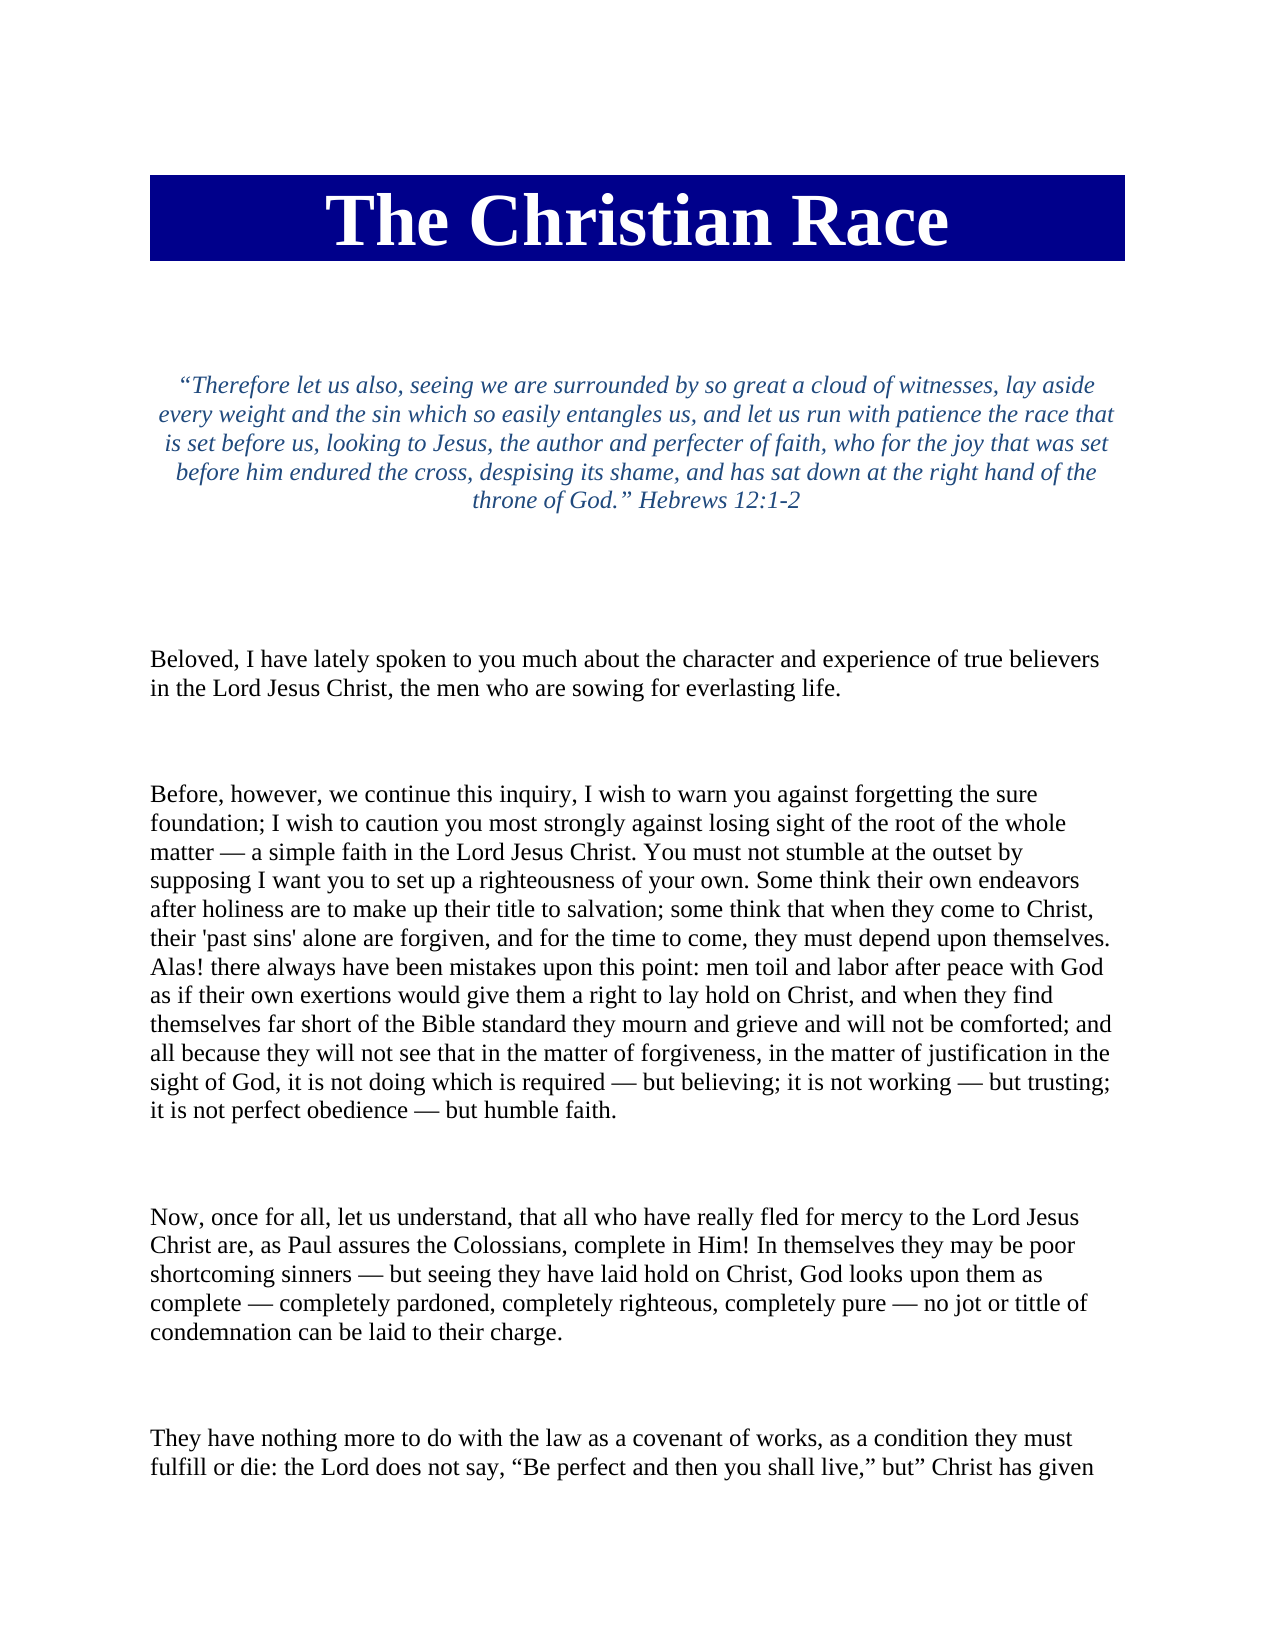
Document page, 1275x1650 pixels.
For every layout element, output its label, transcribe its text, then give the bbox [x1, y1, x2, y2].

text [150, 1423, 1125, 1481]
text “Therefore let us also, seeing we are surrounded by so great a cloud of witnesses, lay aside every weight and the sin which so easily entangles us, and let us run with patience the race that is set before us, looking to Jesus, the author and perfecter of faith, who for the joy that was set before him endured the cross, despising its shame, and has sat down at the right hand of the throne of God.” Hebrews 12:1-2 [150, 371, 1125, 514]
text Now, once for all, let us understand, that all who have really fled for mercy to the Lord Jesus Christ are, as Paul assures the Colossians, complete in Him! In themselves they may be poor shortcoming sinners — but seeing they have laid hold on Christ, God looks upon them as complete — completely pardoned, completely righteous, completely pure — no jot or tittle of condemnation can be laid to their charge. [150, 1202, 1125, 1345]
text Beloved, I have lately spoken to you much about the character and experience of true believers in the Lord Jesus Christ, the men who are sowing for everlasting life. [150, 644, 1125, 701]
subtitle The Christian Race [150, 175, 1125, 261]
text Before, however, we continue this inquiry, I wish to warn you against forgetting the sure foundation; I wish to caution you most strongly against losing sight of the root of the whole matter — a simple faith in the Lord Jesus Christ. You must not stumble at the outset by supposing I want you to set up a righteousness of your own. Some think their own endeavors after holiness are to make up their title to salvation; some think that when they come to Christ, their 'past sins' alone are forgiven, and for the time to come, they must depend upon themselves. Alas! there always have been mistakes upon this point: men toil and labor after peace with God as if their own exertions would give them a right to lay hold on Christ, and when they find themselves far short of the Bible standard they mourn and grieve and will not be comforted; and all because they will not see that in the matter of forgiveness, in the matter of justification in the sight of God, it is not doing which is required — but believing; it is not working — but trusting; it is not perfect obedience — but humble faith. [150, 779, 1125, 1124]
